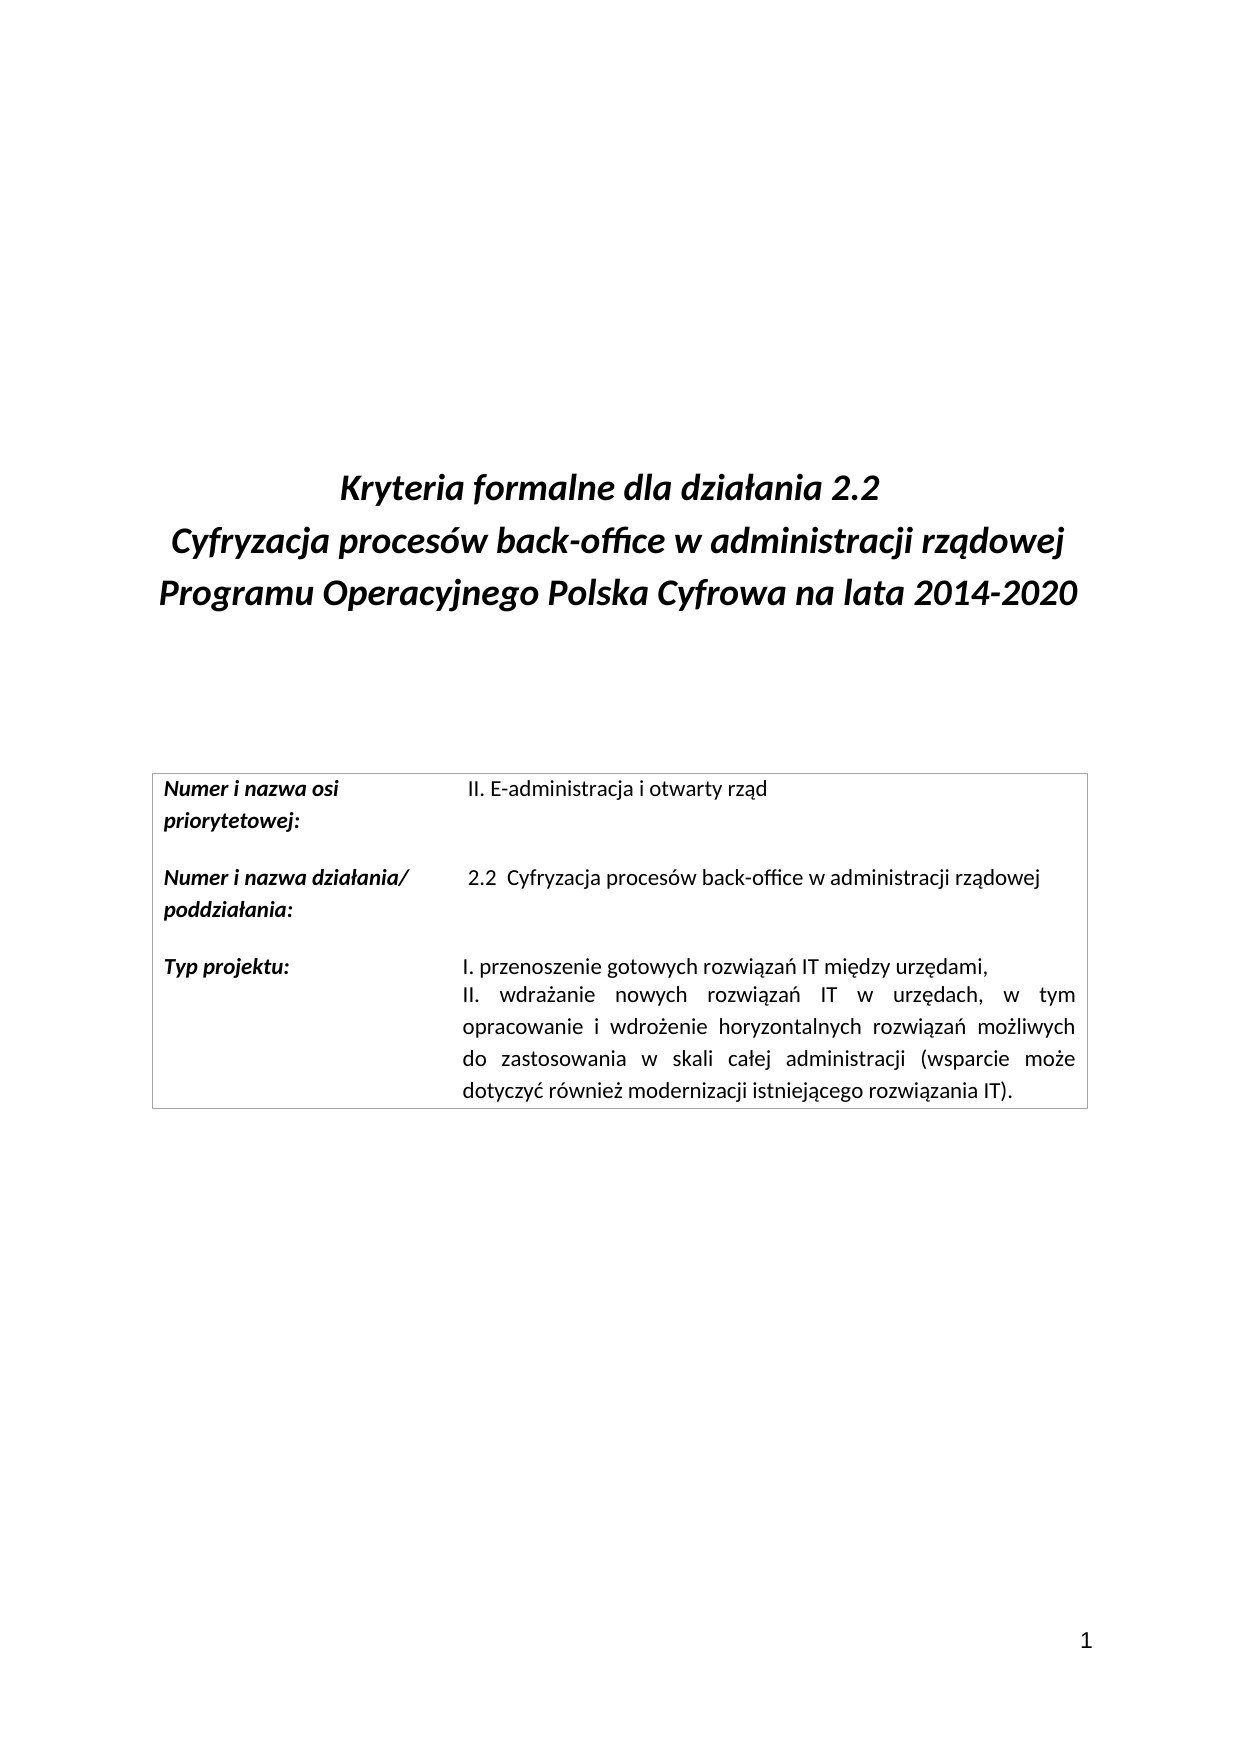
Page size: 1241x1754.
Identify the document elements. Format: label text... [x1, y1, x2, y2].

text Programu Operacyjnego Polska Cyfrowa na lata 2014-2020 [148, 569, 1093, 615]
text Kryteria formalne dla działania 2.2 Cyfryzacja procesów back-office w administracji rządowej [148, 464, 1093, 562]
table_header II. E-administracja i otwarty rząd [451, 774, 1087, 863]
table_cell Typ projektu: [153, 952, 451, 1108]
table_cell 2.2 Cyfryzacja procesów back-office w administracji rządowej [451, 863, 1087, 952]
table_cell Numer i nazwa działania/ poddziałania: [153, 863, 451, 952]
table_header Numer i nazwa osi priorytetowej: [153, 774, 451, 863]
table_cell I. przenoszenie gotowych rozwiązań IT między urzędami, II. wdrażanie nowych rozwiązań IT w urzędach, w tym opracowanie i wdrożenie horyzontalnych rozwiązań możliwych do zastosowania w skali całej administracji (wsparcie może dotyczyć również modernizacji istniejącego rozwiązania IT). [451, 952, 1087, 1108]
